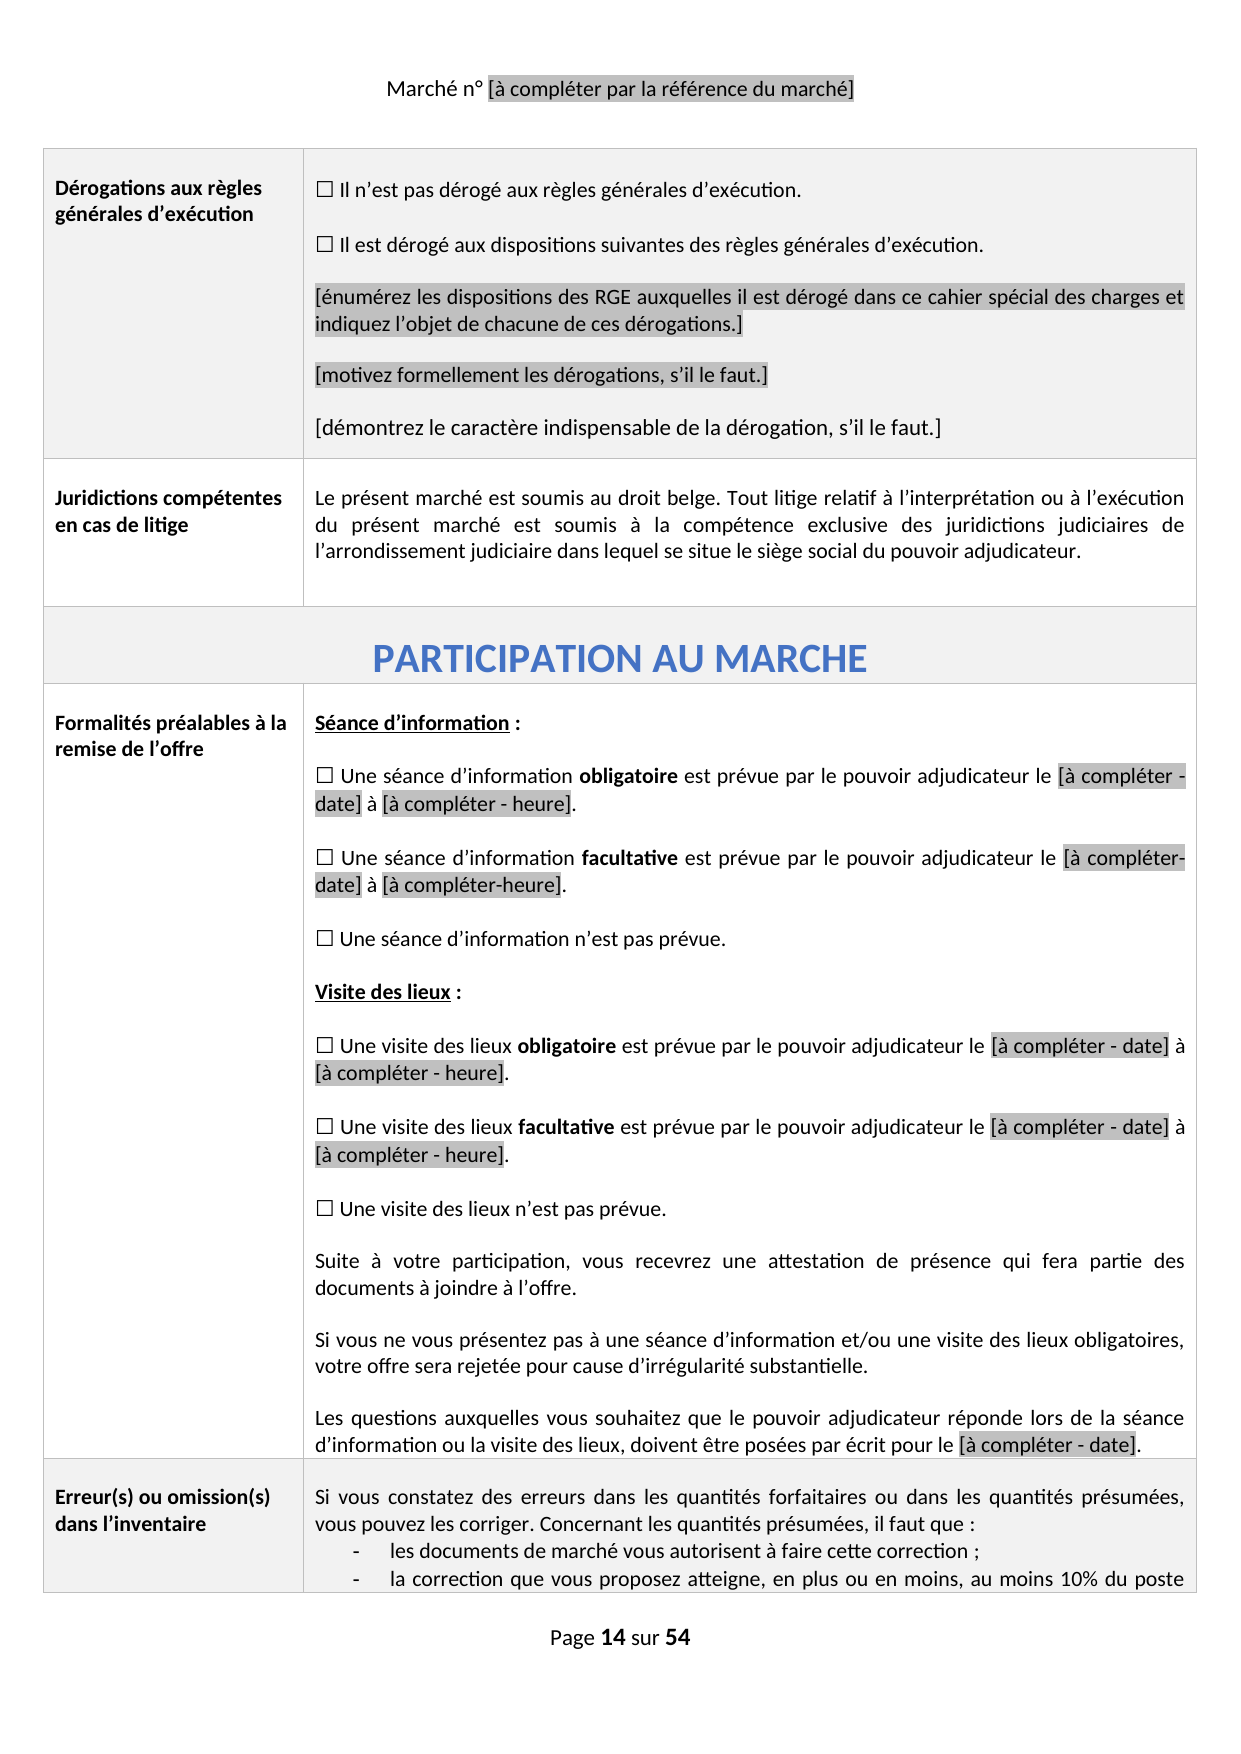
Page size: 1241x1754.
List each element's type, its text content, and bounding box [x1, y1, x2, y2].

table_cell Le présent marché est soumis au droit belge. Tout litige relatif à l’interprétation ou à l’exécution du présent marché est soumis à la compétence exclusive des juridictions judiciaires de l’arrondissement judiciaire dans lequel se situe le siège social du pouvoir adjudicateur. [304, 459, 1196, 606]
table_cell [44, 1459, 303, 1592]
table_cell PARTICIPATION AU MARCHE [44, 607, 1196, 683]
table_cell Séance d’information : Une séance d’information obligatoire est prévue par le pouvoir adjudicateur le à . Une séance d’information facultative est prévue par le pouvoir adjudicateur le à . Une séance d’information n’est pas prévue. Visite des lieux : Une visite des lieux obligatoire est prévue par le pouvoir adjudicateur le à . Une visite des lieux facultative est prévue par le pouvoir adjudicateur le à . Une visite des lieux n’est pas prévue. Suite à votre participation, vous recevrez une attestation de présence qui fera partie des documents à joindre à l’offre. Si vous ne vous présentez pas à une séance d’information et/ou une visite des lieux obligatoires, votre offre sera rejetée pour cause d’irrégularité substantielle. Les questions auxquelles vous souhaitez que le pouvoir adjudicateur réponde lors de la séance d’information ou la visite des lieux, doivent être posées par écrit pour le . [304, 684, 1196, 1457]
table_cell Formalités préalables à la remise de l’offre [44, 684, 303, 1457]
table_cell Dérogations aux règles générales d’exécution [44, 149, 303, 458]
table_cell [304, 1459, 1196, 1592]
table_cell Juridictions compétentes en cas de litige [44, 459, 303, 606]
table_cell Il n’est pas dérogé aux règles générales d’exécution. Il est dérogé aux dispositions suivantes des règles générales d’exécution. [304, 149, 1196, 458]
